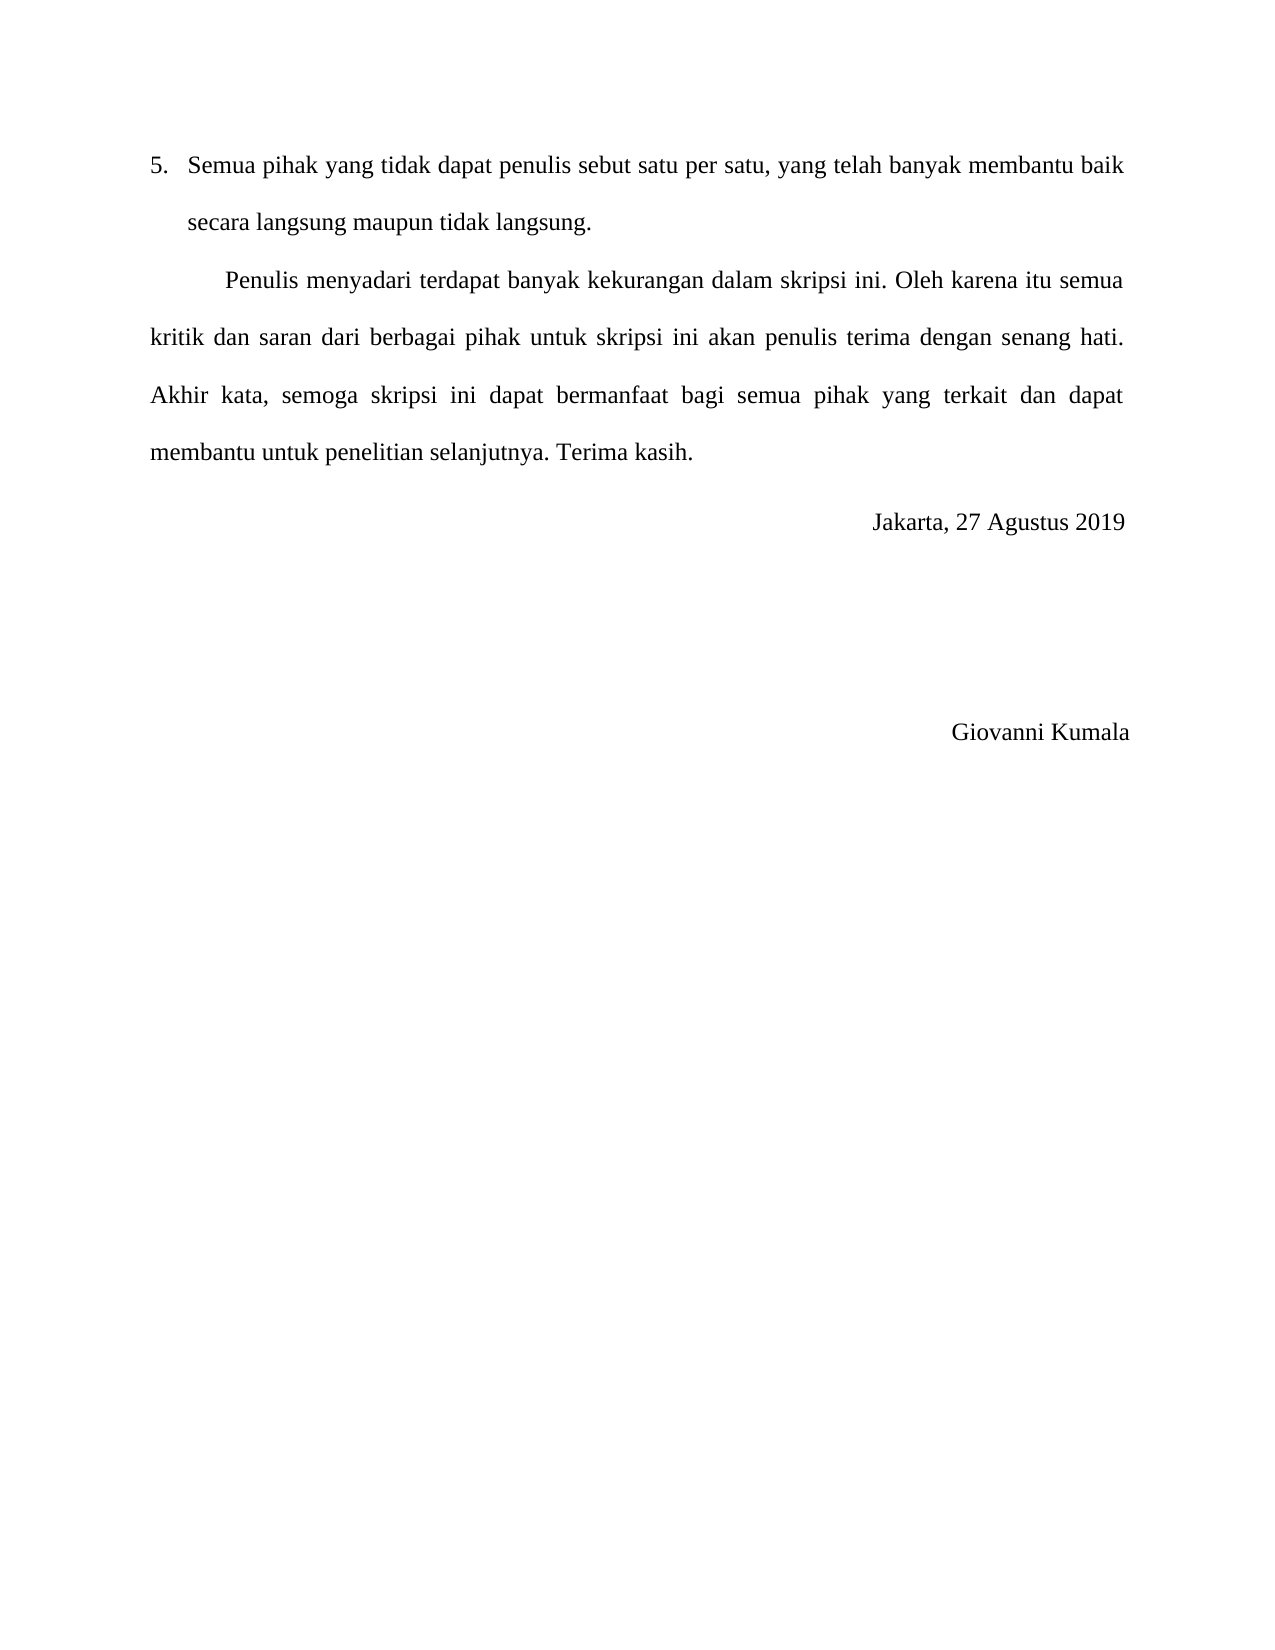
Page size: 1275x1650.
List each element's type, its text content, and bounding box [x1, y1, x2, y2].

list Penulis menyadari terdapat banyak kekurangan dalam skripsi ini. Oleh karena itu semua kritik dan saran dari berbagai pihak untuk skripsi ini akan penulis terima dengan senang hati. Akhir kata, semoga skripsi ini dapat bermanfaat bagi semua pihak yang terkait dan dapat membantu untuk penelitian selanjutnya. Terima kasih. [150, 265, 1125, 466]
list Semua pihak yang tidak dapat penulis sebut satu per satu, yang telah banyak membantu baik secara langsung maupun tidak langsung. [150, 150, 1125, 236]
list Giovanni Kumala [225, 717, 1130, 746]
list Jakarta, 27 Agustus 2019 [225, 507, 1125, 536]
